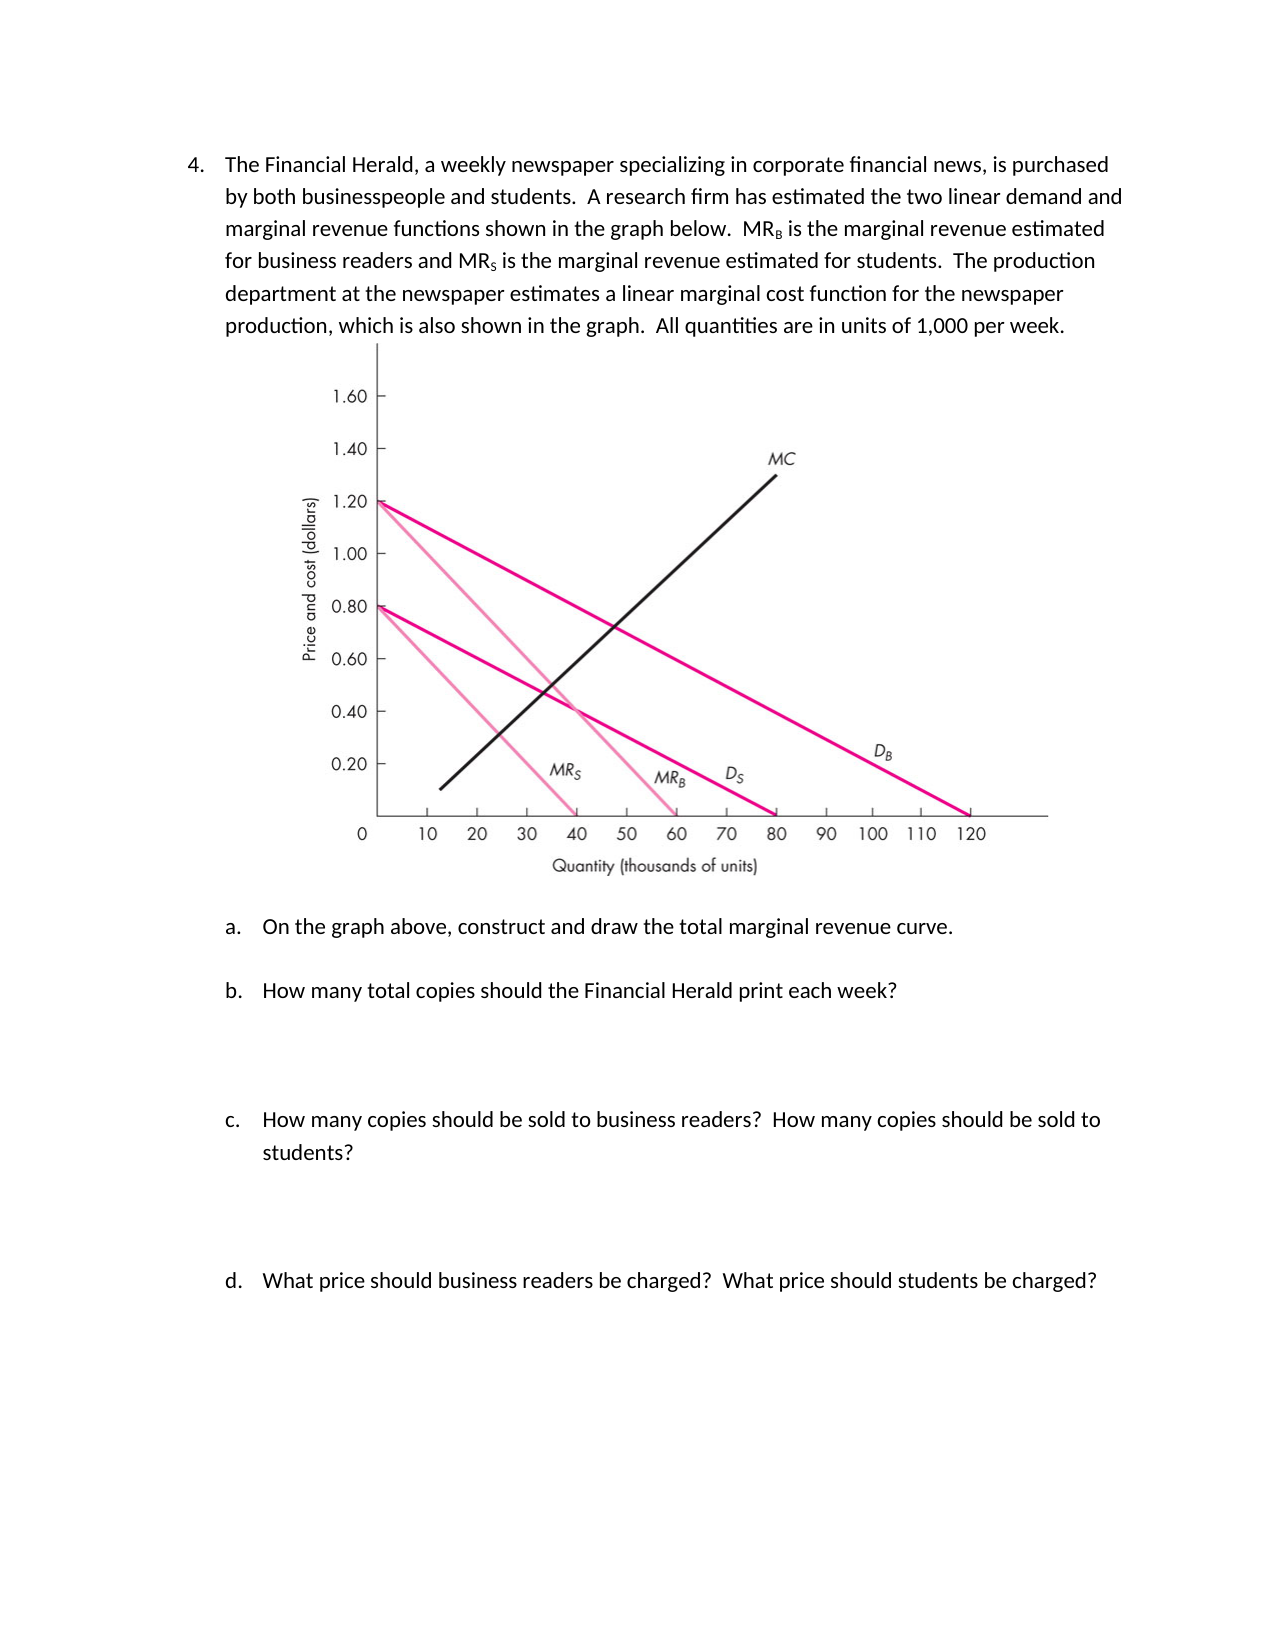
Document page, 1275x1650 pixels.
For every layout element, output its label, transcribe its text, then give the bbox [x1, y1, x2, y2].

list What price should business readers be charged? What price should students be charged? [225, 1266, 1125, 1294]
list On the graph above, construct and draw the total marginal revenue curve. [225, 912, 1125, 940]
list The Financial Herald, a weekly newspaper specializing in corporate financial news, is purchased by both businesspeople and students. A research firm has estimated the two linear demand and marginal revenue functions shown in the graph below. MRB is the marginal revenue estimated for business readers and MRS is the marginal revenue estimated for students. The production department at the newspaper estimates a linear marginal cost function for the newspaper production, which is also shown in the graph. All quantities are in units of 1,000 per week. [187, 150, 1125, 339]
list How many copies should be sold to business readers? How many copies should be sold to students? [225, 1105, 1125, 1166]
list How many total copies should the Financial Herald print each week? [225, 977, 1125, 1005]
picture [301, 343, 1049, 876]
